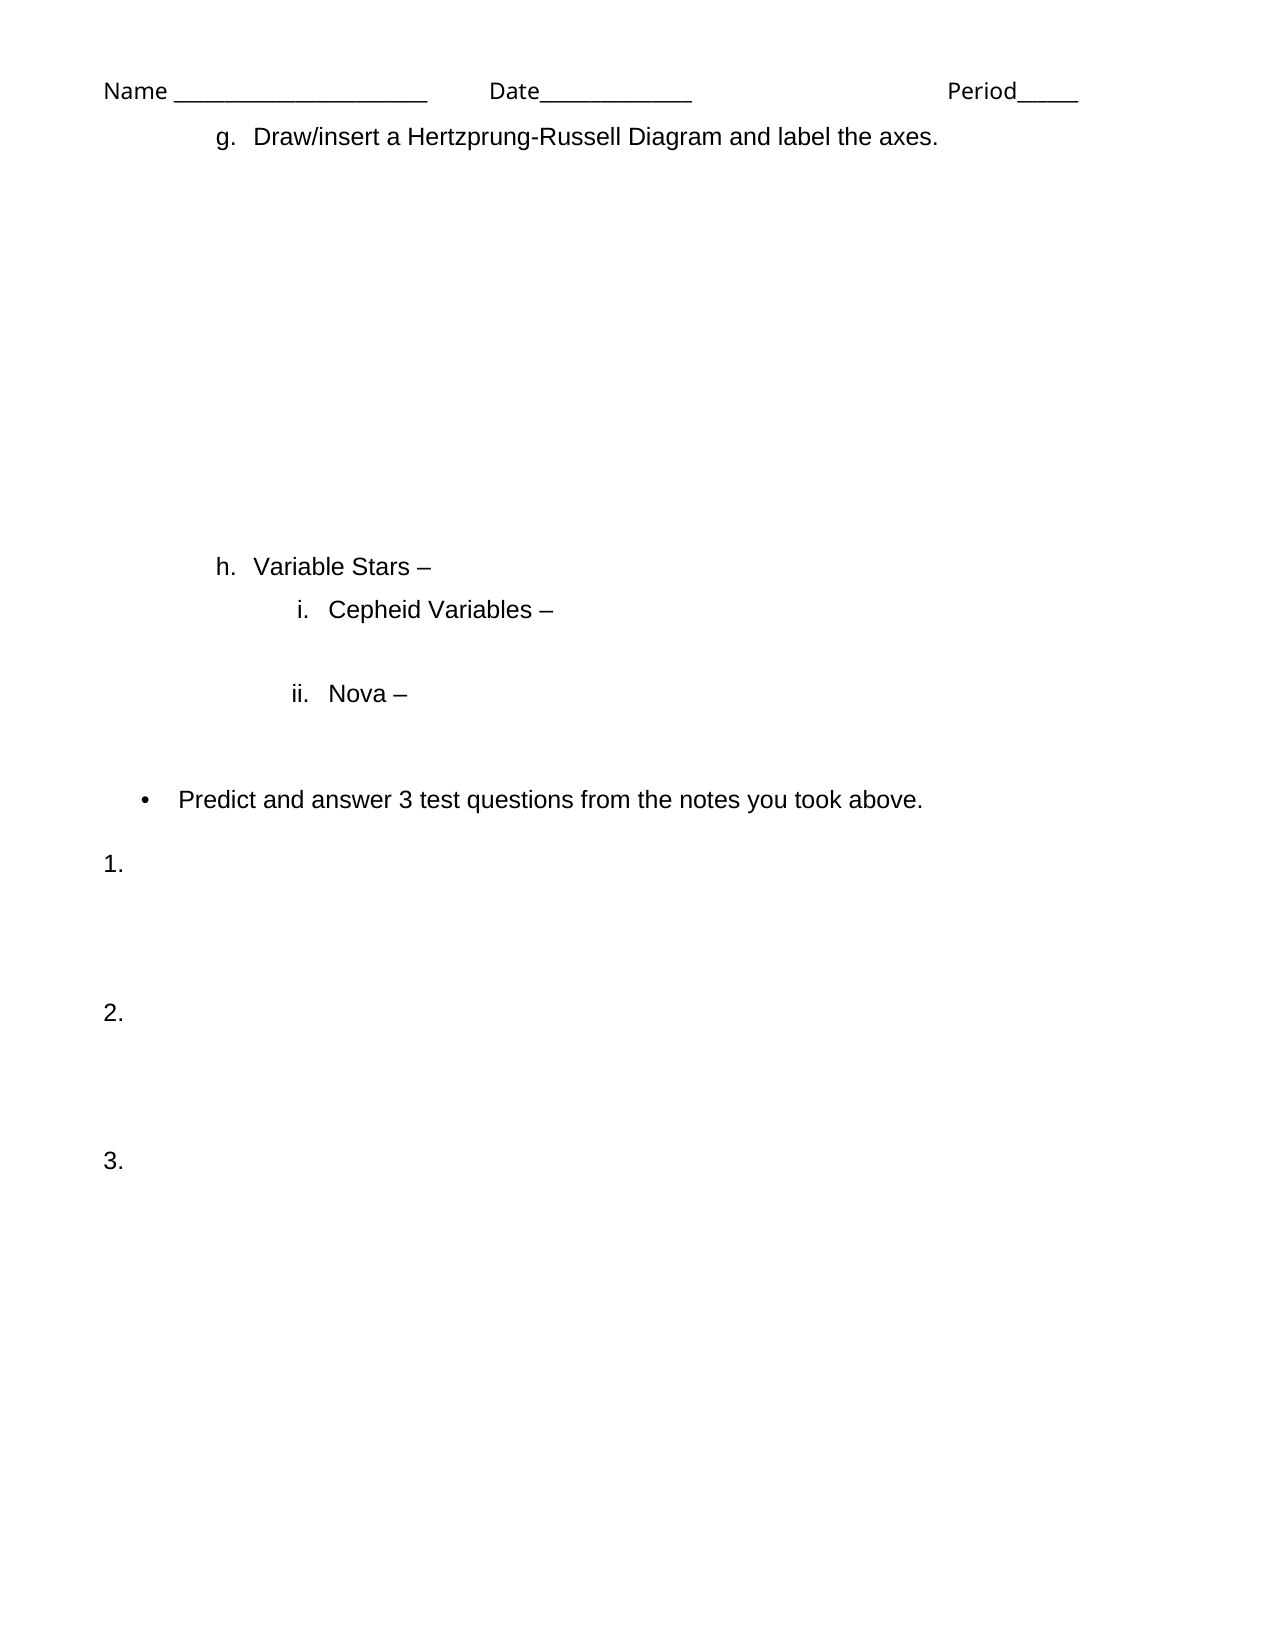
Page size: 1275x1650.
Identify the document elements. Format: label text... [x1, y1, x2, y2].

text 2. [103, 997, 1162, 1111]
text 1. [103, 849, 1162, 963]
text 3. [103, 1146, 1162, 1175]
list Variable Stars – [216, 552, 1162, 580]
list Draw/insert a Hertzprung-Russell Diagram and label the axes. [216, 122, 1162, 538]
list Nova – [309, 679, 1162, 750]
list Cepheid Variables – [309, 595, 1162, 665]
list Predict and answer 3 test questions from the notes you took above. [141, 785, 1162, 814]
